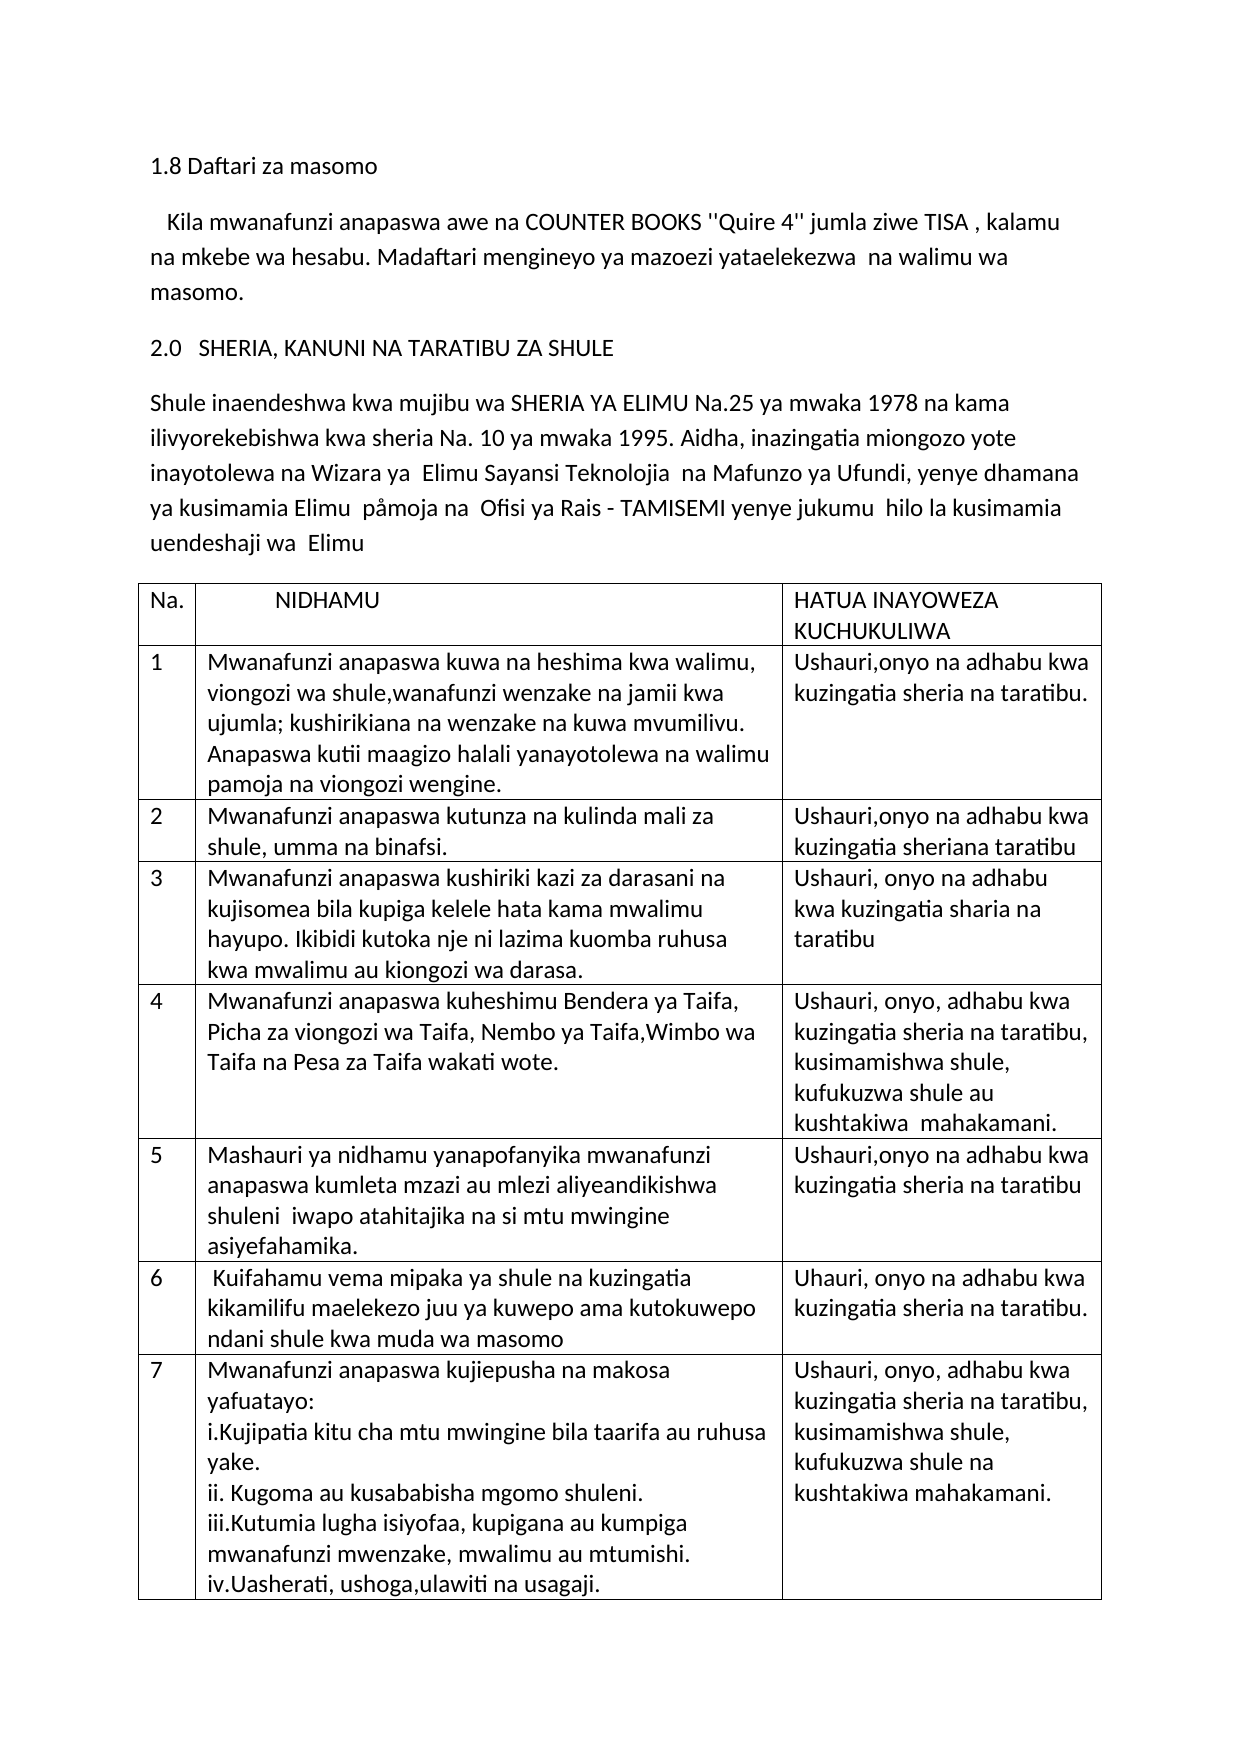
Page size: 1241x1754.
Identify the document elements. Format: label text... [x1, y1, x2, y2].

table_cell Mwanafunzi anapaswa kutunza na kulinda mali za shule, umma na binafsi. [196, 800, 782, 861]
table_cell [783, 1355, 1101, 1599]
table_header NIDHAMU [196, 584, 782, 645]
table_cell Kuifahamu vema mipaka ya shule na kuzingatia kikamilifu maelekezo juu ya kuwepo ama kutokuwepo ndani shule kwa muda wa masomo [196, 1262, 782, 1354]
table_cell Mwanafunzi anapaswa kuwa na heshima kwa walimu, viongozi wa shule,wanafunzi wenzake na jamii kwa ujumla; kushirikiana na wenzake na kuwa mvumilivu. Anapaswa kutii maagizo halali yanayotolewa na walimu pamoja na viongozi wengine. [196, 646, 782, 799]
table_header Na. [139, 584, 195, 645]
table_cell Mwanafunzi anapaswa kushiriki kazi za darasani na kujisomea bila kupiga kelele hata kama mwalimu hayupo. Ikibidi kutoka nje ni lazima kuomba ruhusa kwa mwalimu au kiongozi wa darasa. [196, 862, 782, 984]
text 1.8 Daftari za masomo [150, 150, 1090, 181]
text Shule inaendeshwa kwa mujibu wa SHERIA YA ELIMU Na.25 ya mwaka 1978 na kama ilivyorekebishwa kwa sheria Na. 10 ya mwaka 1995. Aidha, inazingatia miongozo yote inayotolewa na Wizara ya Elimu Sayansi Teknolojia na Mafunzo ya Ufundi, yenye dhamana ya kusimamia Elimu påmoja na Ofisi ya Rais - TAMISEMI yenye jukumu hilo la kusimamia uendeshaji wa Elimu [150, 387, 1090, 558]
table_header HATUA INAYOWEZA KUCHUKULIWA [783, 584, 1101, 645]
table_cell Ushauri, onyo na adhabu kwa kuzingatia sharia na taratibu [783, 862, 1101, 984]
text 2.0 SHERIA, KANUNI NA TARATIBU ZA SHULE [150, 332, 1090, 362]
table_cell Uhauri, onyo na adhabu kwa kuzingatia sheria na taratibu. [783, 1262, 1101, 1354]
table_cell 6 [139, 1262, 195, 1354]
table_cell Ushauri,onyo na adhabu kwa kuzingatia sheriana taratibu [783, 800, 1101, 861]
table_cell 3 [139, 862, 195, 984]
table_cell Mashauri ya nidhamu yanapofanyika mwanafunzi anapaswa kumleta mzazi au mlezi aliyeandikishwa shuleni iwapo atahitajika na si mtu mwingine asiyefahamika. [196, 1139, 782, 1261]
table_cell Ushauri,onyo na adhabu kwa kuzingatia sheria na taratibu [783, 1139, 1101, 1261]
table_cell Ushauri,onyo na adhabu kwa kuzingatia sheria na taratibu. [783, 646, 1101, 799]
table_cell 5 [139, 1139, 195, 1261]
text Kila mwanafunzi anapaswa awe na COUNTER BOOKS ''Quire 4'' jumla ziwe TISA , kalamu na mkebe wa hesabu. Madaftari mengineyo ya mazoezi yataelekezwa na walimu wa masomo. [150, 206, 1090, 306]
table_cell Ushauri, onyo, adhabu kwa kuzingatia sheria na taratibu, kusimamishwa shule, kufukuzwa shule au kushtakiwa mahakamani. [783, 985, 1101, 1138]
table_cell 1 [139, 646, 195, 799]
table_cell 4 [139, 985, 195, 1138]
table_cell Mwanafunzi anapaswa kuheshimu Bendera ya Taifa, Picha za viongozi wa Taifa, Nembo ya Taifa,Wimbo wa Taifa na Pesa za Taifa wakati wote. [196, 985, 782, 1138]
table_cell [196, 1355, 782, 1599]
table_cell 7 [139, 1355, 195, 1599]
table_cell 2 [139, 800, 195, 861]
